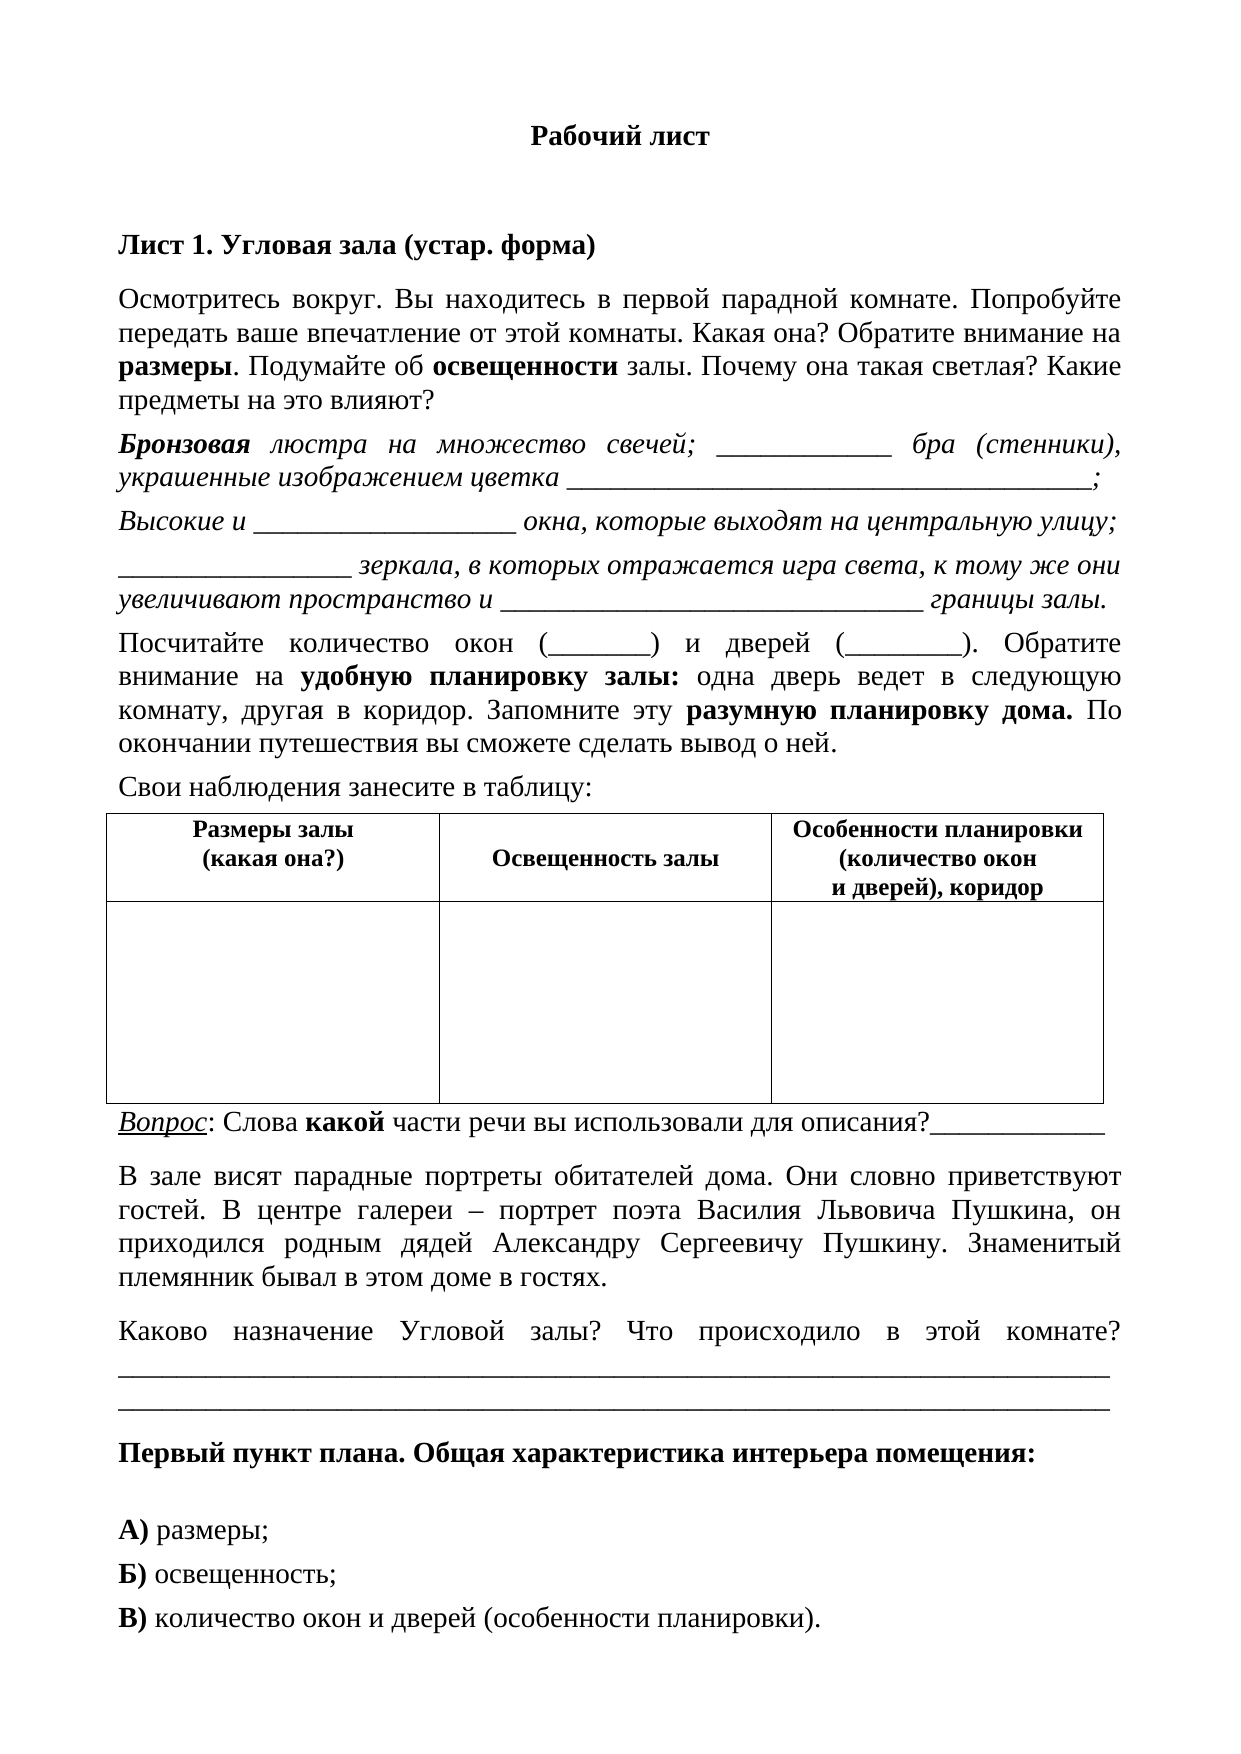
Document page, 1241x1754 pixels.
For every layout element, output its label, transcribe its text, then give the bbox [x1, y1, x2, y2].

text Посчитайте количество окон (_______) и дверей (________). Обратите внимание на удобную планировку залы: одна дверь ведет в следующую комнату, другая в коридор. Запомните эту разумную планировку дома. По окончании путешествия вы сможете сделать вывод о ней. [118, 625, 1122, 759]
table_cell [440, 902, 771, 1103]
text Каково назначение Угловой залы? Что происходило в этой комнате? ________________________________________________________________________________________________________________________________________ [118, 1313, 1122, 1414]
text Вопрос: Слова какой части речи вы использовали для описания?____________ [118, 1104, 1122, 1137]
text Рабочий лист [118, 118, 1122, 152]
table_cell [107, 902, 439, 1103]
text Осмотритесь вокруг. Вы находитесь в первой парадной комнате. Попробуйте передать ваше впечатление от этой комнаты. Какая она? Обратите внимание на размеры. Подумайте об освещенности залы. Почему она такая светлая? Какие предметы на это влияют? [118, 281, 1122, 415]
text Свои наблюдения занесите в таблицу: [118, 769, 1122, 803]
table_cell [772, 902, 1103, 1103]
text Высокие и __________________ окна, которые выходят на центральную улицу; [118, 503, 1122, 537]
table_header Размеры залы (какая она?) [107, 814, 439, 901]
text Бронзовая люстра на множество свечей; ____________ бра (стенники), украшенные изображением цветка ____________________________________; [118, 426, 1122, 493]
text В зале висят парадные портреты обитателей дома. Они словно приветствуют гостей. В центре галереи – портрет поэта Василия Львовича Пушкина, он приходился родным дядей Александру Сергеевичу Пушкину. Знаменитый племянник бывал в этом доме в гостях. [118, 1158, 1122, 1292]
table_header Особенности планировки (количество окон и дверей), коридор [772, 814, 1103, 901]
text Б) освещенность; [118, 1556, 1122, 1590]
text Первый пункт плана. Общая характеристика интерьера помещения: [118, 1435, 1122, 1468]
text Лист 1. Угловая зала (устар. форма) [118, 227, 1122, 260]
text В) количество окон и дверей (особенности планировки). [118, 1600, 1122, 1634]
text ________________ зеркала, в которых отражается игра света, к тому же они увеличивают пространство и _____________________________ границы залы. [118, 547, 1122, 614]
table_header Освещенность залы [440, 814, 771, 901]
text А) размеры; [118, 1512, 1122, 1546]
